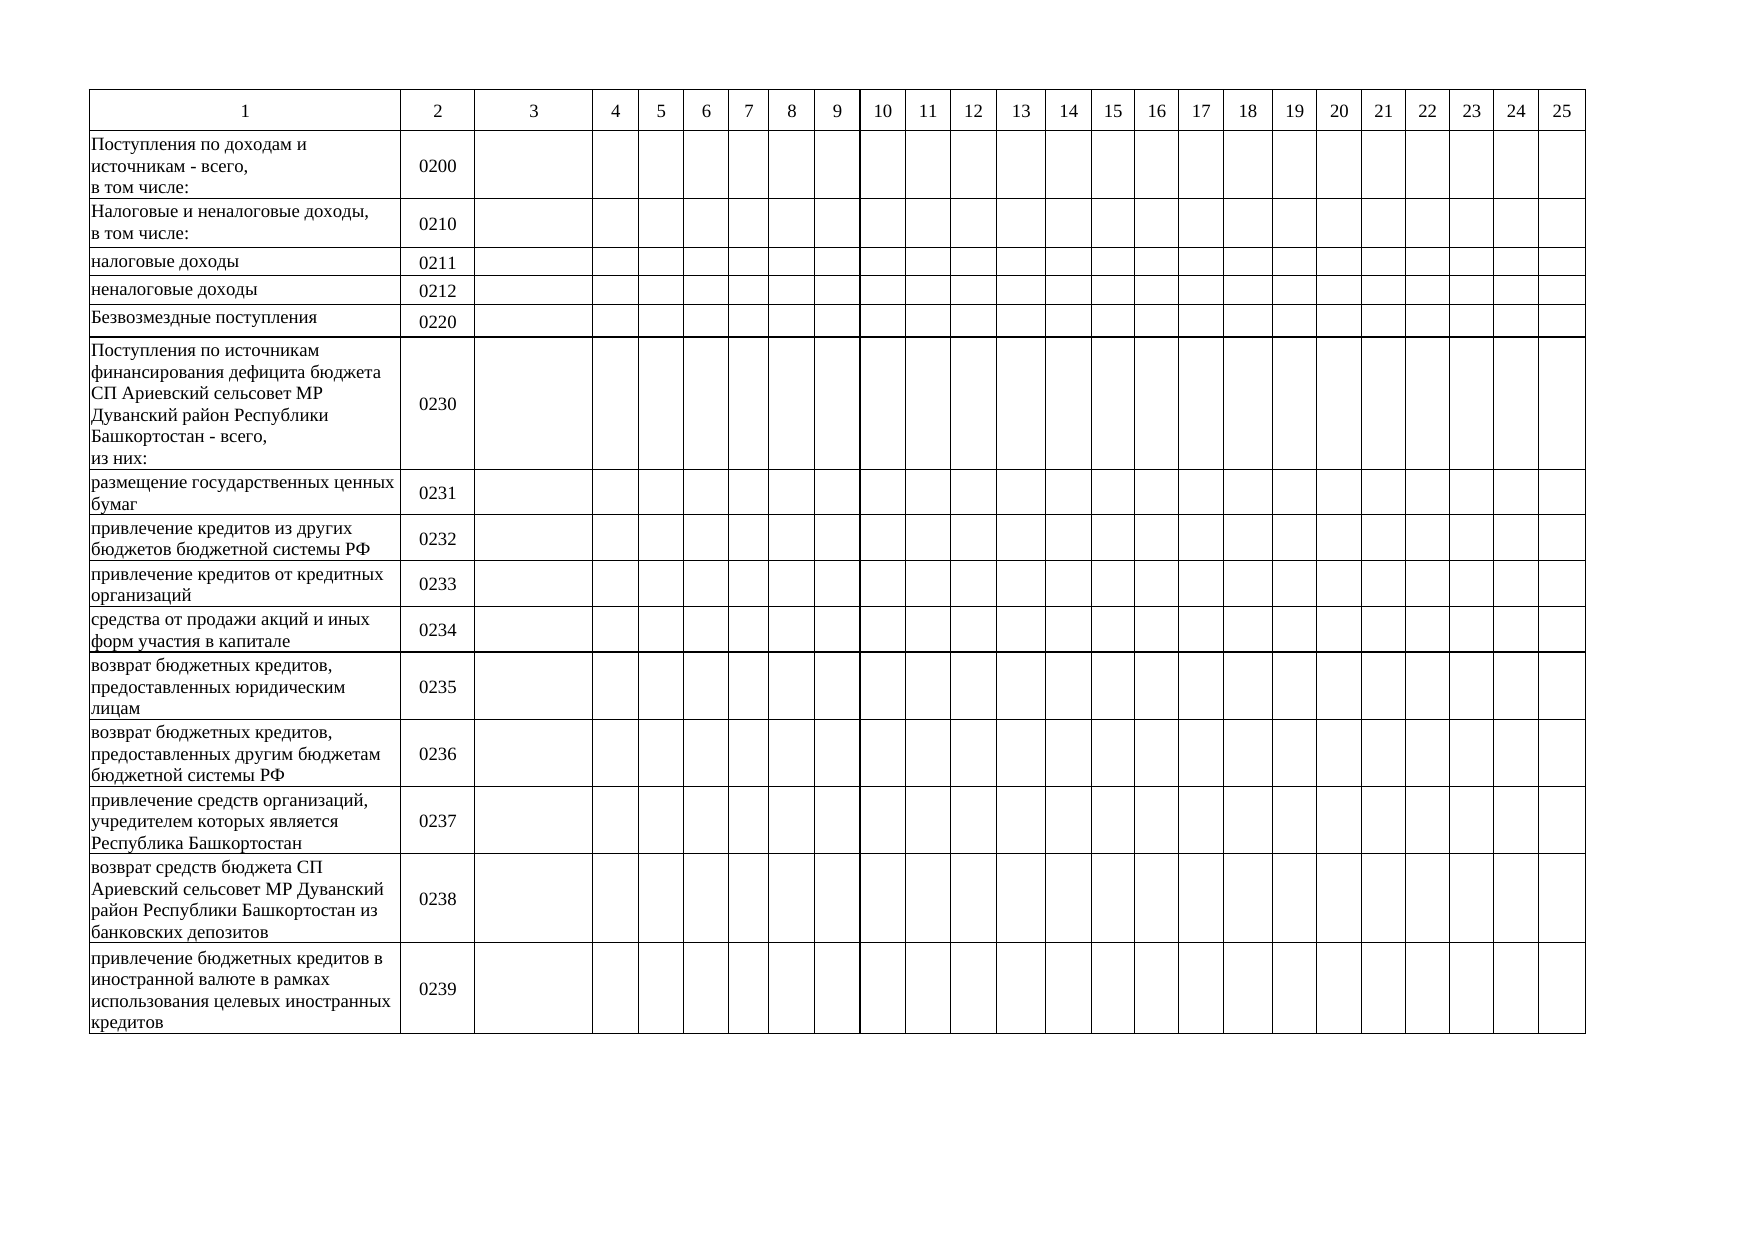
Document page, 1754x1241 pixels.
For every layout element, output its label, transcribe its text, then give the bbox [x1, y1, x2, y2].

table_cell 0220 [401, 305, 474, 336]
table_cell [1273, 199, 1316, 247]
table_cell [815, 338, 859, 468]
table_cell [1406, 515, 1449, 560]
table_cell [951, 943, 996, 1033]
table_cell [1494, 653, 1538, 719]
table_cell [1362, 607, 1405, 651]
table_cell [815, 720, 859, 786]
table_cell [1224, 199, 1272, 247]
table_cell [951, 248, 996, 275]
table_cell [1135, 653, 1178, 719]
table_cell [1273, 561, 1316, 606]
table_cell [1179, 943, 1223, 1033]
table_cell [475, 787, 592, 853]
table_cell [1273, 470, 1316, 514]
table_cell [1273, 854, 1316, 942]
table_cell [1179, 338, 1223, 468]
table_cell [906, 561, 950, 606]
table_cell [1135, 131, 1178, 198]
table_cell 0234 [401, 607, 474, 651]
table_cell [729, 276, 768, 304]
table_cell [1092, 787, 1134, 853]
table_cell [815, 276, 859, 304]
table_cell 0200 [401, 131, 474, 198]
table_cell [593, 338, 638, 468]
table_cell [1450, 561, 1493, 606]
table_cell [684, 199, 728, 247]
table_cell [997, 131, 1045, 198]
table_cell [1362, 653, 1405, 719]
table_cell [475, 199, 592, 247]
table_cell [861, 515, 905, 560]
table_cell [997, 470, 1045, 514]
table_cell [639, 561, 683, 606]
table_cell [1317, 276, 1361, 304]
table_cell [729, 131, 768, 198]
table_cell [729, 720, 768, 786]
table_cell [997, 515, 1045, 560]
table_cell [906, 199, 950, 247]
table_cell [1317, 561, 1361, 606]
table_cell [769, 199, 814, 247]
table_cell Безвозмездные поступления [90, 305, 400, 336]
table_cell [1539, 305, 1585, 336]
table_cell [815, 131, 859, 198]
table_cell [1450, 248, 1493, 275]
table_cell [861, 653, 905, 719]
table_cell [1362, 276, 1405, 304]
table_cell [1539, 607, 1585, 651]
table_cell [1092, 720, 1134, 786]
table_cell [1179, 653, 1223, 719]
table_header 6 [684, 90, 728, 130]
table_cell [593, 787, 638, 853]
table_cell [1224, 131, 1272, 198]
table_cell [475, 338, 592, 468]
table_cell [1046, 131, 1091, 198]
table_cell [1406, 653, 1449, 719]
table_cell [593, 943, 638, 1033]
table_cell [593, 131, 638, 198]
table_cell [639, 470, 683, 514]
table_cell [1273, 787, 1316, 853]
table_cell [1317, 248, 1361, 275]
table_cell [1406, 561, 1449, 606]
table_cell [815, 787, 859, 853]
table_cell [639, 199, 683, 247]
table_cell [1317, 470, 1361, 514]
table_cell [1224, 276, 1272, 304]
table_cell [1179, 854, 1223, 942]
table_cell [951, 561, 996, 606]
table_cell [639, 653, 683, 719]
table_cell [1494, 943, 1538, 1033]
table_cell [1179, 515, 1223, 560]
table_cell [1092, 338, 1134, 468]
table_cell [1406, 607, 1449, 651]
table_cell [769, 787, 814, 853]
table_cell [1362, 470, 1405, 514]
table_cell [769, 607, 814, 651]
table_cell [1092, 470, 1134, 514]
table_cell [1135, 720, 1178, 786]
table_cell [1179, 607, 1223, 651]
table_cell [861, 787, 905, 853]
table_cell размещение государственных ценных бумаг [90, 470, 400, 514]
table_cell [684, 276, 728, 304]
table_cell [1406, 943, 1449, 1033]
table_cell [1224, 653, 1272, 719]
table_cell [1046, 943, 1091, 1033]
table_cell [997, 561, 1045, 606]
table_cell [1273, 338, 1316, 468]
table_cell [1273, 943, 1316, 1033]
table_header 25 [1539, 90, 1585, 130]
table_cell [951, 720, 996, 786]
table_cell [639, 854, 683, 942]
table_cell [1406, 854, 1449, 942]
table_cell [729, 607, 768, 651]
table_cell [1494, 305, 1538, 336]
table_cell [1273, 653, 1316, 719]
table_cell [1273, 276, 1316, 304]
table_cell [1539, 653, 1585, 719]
table_cell [1317, 515, 1361, 560]
table_cell [861, 607, 905, 651]
table_cell [815, 854, 859, 942]
table_cell [1317, 787, 1361, 853]
table_cell [684, 338, 728, 468]
table_cell [1135, 199, 1178, 247]
table_header 2 [401, 90, 474, 130]
table_cell [951, 607, 996, 651]
table_cell [769, 720, 814, 786]
table_cell [1450, 276, 1493, 304]
table_header 11 [906, 90, 950, 130]
table_cell [1494, 561, 1538, 606]
table_cell [1092, 131, 1134, 198]
table_header 21 [1362, 90, 1405, 130]
table_cell [1092, 561, 1134, 606]
table_cell [951, 515, 996, 560]
table_cell [1273, 515, 1316, 560]
table_cell [997, 854, 1045, 942]
table_cell [1494, 276, 1538, 304]
table_cell [1179, 787, 1223, 853]
table_cell [861, 305, 905, 336]
table_cell [1046, 787, 1091, 853]
table_cell [1406, 305, 1449, 336]
table_cell [1539, 787, 1585, 853]
table_header 13 [997, 90, 1045, 130]
table_cell средства от продажи акций и иных форм участия в капитале [90, 607, 400, 651]
table_cell [951, 653, 996, 719]
table_cell [997, 787, 1045, 853]
table_cell [951, 131, 996, 198]
table_cell [1406, 276, 1449, 304]
table_cell [815, 607, 859, 651]
table_cell [1224, 305, 1272, 336]
table_cell [769, 131, 814, 198]
table_cell [906, 276, 950, 304]
table_cell [1450, 943, 1493, 1033]
table_cell 0212 [401, 276, 474, 304]
table_cell [1224, 515, 1272, 560]
table_cell [729, 199, 768, 247]
table_cell [593, 199, 638, 247]
table_cell [769, 943, 814, 1033]
table_cell налоговые доходы [90, 248, 400, 275]
table_cell [729, 338, 768, 468]
table_cell Поступления по доходам и источникам - всего, в том числе: [90, 131, 400, 198]
table_cell [769, 561, 814, 606]
table_cell [1406, 338, 1449, 468]
table_cell [951, 787, 996, 853]
table_header 22 [1406, 90, 1449, 130]
table_cell 0237 [401, 787, 474, 853]
table_cell [1539, 561, 1585, 606]
table_cell [951, 276, 996, 304]
table_cell [1362, 787, 1405, 853]
table_cell [997, 338, 1045, 468]
table_cell [769, 248, 814, 275]
table_cell [1224, 943, 1272, 1033]
table_cell [906, 787, 950, 853]
table_cell [815, 515, 859, 560]
table_cell [1362, 561, 1405, 606]
table_cell [593, 515, 638, 560]
table_cell [1046, 470, 1091, 514]
table_cell [1406, 199, 1449, 247]
table_cell [729, 787, 768, 853]
table_cell [906, 720, 950, 786]
table_cell [684, 854, 728, 942]
table_cell [593, 470, 638, 514]
table_cell [1317, 305, 1361, 336]
table_cell [769, 470, 814, 514]
table_cell [1273, 248, 1316, 275]
table_cell [475, 720, 592, 786]
table_cell [684, 607, 728, 651]
table_cell [475, 305, 592, 336]
table_cell [1046, 561, 1091, 606]
table_cell [769, 854, 814, 942]
table_cell [1135, 338, 1178, 468]
table_cell [475, 276, 592, 304]
table_cell [1362, 199, 1405, 247]
table_cell [593, 561, 638, 606]
table_header 8 [769, 90, 814, 130]
table_cell [1046, 854, 1091, 942]
table_cell [1135, 515, 1178, 560]
table_cell [769, 276, 814, 304]
table_cell [1179, 561, 1223, 606]
table_cell [815, 653, 859, 719]
table_cell [1224, 787, 1272, 853]
table_cell [1224, 607, 1272, 651]
table_header 1 [90, 90, 400, 130]
table_cell [1362, 248, 1405, 275]
table_cell [1224, 470, 1272, 514]
table_cell 0236 [401, 720, 474, 786]
table_cell [1406, 470, 1449, 514]
table_cell [639, 338, 683, 468]
table_cell [1494, 248, 1538, 275]
table_cell [1539, 470, 1585, 514]
table_header 10 [861, 90, 905, 130]
table_cell [475, 515, 592, 560]
table_cell [1494, 338, 1538, 468]
table_header 17 [1179, 90, 1223, 130]
table_cell [1092, 607, 1134, 651]
table_header 16 [1135, 90, 1178, 130]
table_cell [906, 338, 950, 468]
table_cell [815, 248, 859, 275]
table_cell [593, 276, 638, 304]
table_cell [639, 607, 683, 651]
table_cell [1494, 607, 1538, 651]
table_cell [1317, 199, 1361, 247]
table_cell [639, 131, 683, 198]
table_cell [1135, 470, 1178, 514]
table_cell [906, 607, 950, 651]
table_cell 0211 [401, 248, 474, 275]
table_cell [475, 854, 592, 942]
table_cell 0210 [401, 199, 474, 247]
table_cell [1539, 515, 1585, 560]
table_cell [684, 515, 728, 560]
table_cell [906, 248, 950, 275]
table_cell [1362, 305, 1405, 336]
table_cell [1406, 720, 1449, 786]
table_cell [639, 276, 683, 304]
table_cell [1092, 248, 1134, 275]
table_cell [997, 943, 1045, 1033]
table_cell [1406, 248, 1449, 275]
table_cell [1092, 515, 1134, 560]
table_cell [729, 653, 768, 719]
table_cell [729, 248, 768, 275]
table_cell [684, 305, 728, 336]
table_cell [815, 199, 859, 247]
table_cell Налоговые и неналоговые доходы, в том числе: [90, 199, 400, 247]
table_cell [906, 943, 950, 1033]
table_cell [1179, 305, 1223, 336]
table_cell [593, 607, 638, 651]
table_cell [1494, 854, 1538, 942]
table_cell [1450, 470, 1493, 514]
table_cell [684, 943, 728, 1033]
table_cell [997, 276, 1045, 304]
table_cell [1224, 854, 1272, 942]
table_header 14 [1046, 90, 1091, 130]
table_cell [1539, 854, 1585, 942]
table_cell [1092, 854, 1134, 942]
table_cell [475, 943, 592, 1033]
table_cell [593, 720, 638, 786]
table_cell 0238 [401, 854, 474, 942]
table_cell привлечение средств организаций, учредителем которых является Республика Башкортостан [90, 787, 400, 853]
table_cell [1224, 561, 1272, 606]
table_cell [1450, 787, 1493, 853]
table_cell [475, 607, 592, 651]
table_cell [1362, 515, 1405, 560]
table_cell [1450, 720, 1493, 786]
table_cell [639, 943, 683, 1033]
table_cell [1179, 276, 1223, 304]
table_cell [906, 305, 950, 336]
table_cell [951, 470, 996, 514]
table_cell [861, 720, 905, 786]
table_header 18 [1224, 90, 1272, 130]
table_cell 0235 [401, 653, 474, 719]
table_cell 0231 [401, 470, 474, 514]
table_cell [1450, 607, 1493, 651]
table_cell [861, 131, 905, 198]
table_cell [475, 653, 592, 719]
table_cell [1135, 854, 1178, 942]
table_cell Поступления по источникам финансирования дефицита бюджета СП Ариевский сельсовет МР Дуванский район Республики Башкортостан - всего, из них: [90, 338, 400, 468]
table_cell [1494, 199, 1538, 247]
table_header 24 [1494, 90, 1538, 130]
table_cell [475, 131, 592, 198]
table_cell [815, 305, 859, 336]
table_header 7 [729, 90, 768, 130]
table_cell [1362, 131, 1405, 198]
table_cell [729, 470, 768, 514]
table_cell [1046, 199, 1091, 247]
table_cell возврат средств бюджета СП Ариевский сельсовет МР Дуванский район Республики Башкортостан из банковских депозитов [90, 854, 400, 942]
table_cell [1317, 720, 1361, 786]
table_cell [861, 199, 905, 247]
table_cell [684, 653, 728, 719]
table_cell [684, 248, 728, 275]
table_cell [769, 305, 814, 336]
table_cell [861, 943, 905, 1033]
table_cell [1450, 653, 1493, 719]
table_header 5 [639, 90, 683, 130]
table_cell 0232 [401, 515, 474, 560]
table_cell возврат бюджетных кредитов, предоставленных юридическим лицам [90, 653, 400, 719]
table_cell 0233 [401, 561, 474, 606]
table_cell [1406, 131, 1449, 198]
table_cell [1539, 720, 1585, 786]
table_cell [815, 470, 859, 514]
table_cell [1494, 787, 1538, 853]
table_cell [1362, 720, 1405, 786]
table_cell [1317, 131, 1361, 198]
table_header 15 [1092, 90, 1134, 130]
table_cell [1450, 131, 1493, 198]
table_cell [1135, 607, 1178, 651]
table_cell [997, 720, 1045, 786]
table_cell [1046, 305, 1091, 336]
table_cell [1092, 305, 1134, 336]
table_cell [861, 561, 905, 606]
table_header 20 [1317, 90, 1361, 130]
table_cell 0230 [401, 338, 474, 468]
table_header 4 [593, 90, 638, 130]
table_cell [906, 653, 950, 719]
table_cell [1362, 854, 1405, 942]
table_cell [1494, 515, 1538, 560]
table_cell [593, 305, 638, 336]
table_cell [1135, 787, 1178, 853]
table_cell [1450, 338, 1493, 468]
table_cell [1046, 607, 1091, 651]
table_cell [769, 653, 814, 719]
table_cell [997, 305, 1045, 336]
table_cell [593, 653, 638, 719]
table_cell [1539, 199, 1585, 247]
table_cell [1135, 943, 1178, 1033]
table_cell [729, 515, 768, 560]
table_cell неналоговые доходы [90, 276, 400, 304]
table_cell [951, 199, 996, 247]
table_cell [1179, 131, 1223, 198]
table_cell [906, 854, 950, 942]
table_cell [1450, 515, 1493, 560]
table_cell [1046, 720, 1091, 786]
table_cell [684, 470, 728, 514]
table_cell [1539, 248, 1585, 275]
table_cell [593, 854, 638, 942]
table_cell [1046, 248, 1091, 275]
table_cell [1273, 720, 1316, 786]
table_cell [593, 248, 638, 275]
table_cell [769, 515, 814, 560]
table_cell [1092, 943, 1134, 1033]
table_cell [1494, 470, 1538, 514]
table_cell [729, 561, 768, 606]
table_cell [729, 943, 768, 1033]
table_cell [1450, 305, 1493, 336]
table_cell [1406, 787, 1449, 853]
table_header 23 [1450, 90, 1493, 130]
table_cell [997, 199, 1045, 247]
table_header 12 [951, 90, 996, 130]
table_cell привлечение кредитов из других бюджетов бюджетной системы РФ [90, 515, 400, 560]
table_cell [1224, 338, 1272, 468]
table_cell [1494, 720, 1538, 786]
table_cell [815, 561, 859, 606]
table_cell [1224, 248, 1272, 275]
table_cell [1273, 607, 1316, 651]
table_cell [475, 470, 592, 514]
table_cell [997, 653, 1045, 719]
table_cell [1450, 199, 1493, 247]
table_cell [906, 470, 950, 514]
table_cell [639, 787, 683, 853]
table_cell [1362, 338, 1405, 468]
table_cell [1317, 943, 1361, 1033]
table_cell [1273, 305, 1316, 336]
table_cell [906, 131, 950, 198]
table_cell [1224, 720, 1272, 786]
table_cell [639, 248, 683, 275]
table_cell [1539, 276, 1585, 304]
table_cell [1092, 276, 1134, 304]
table_cell 0239 [401, 943, 474, 1033]
table_cell [861, 470, 905, 514]
table_cell [1135, 305, 1178, 336]
table_cell [1317, 338, 1361, 468]
table_cell [1135, 248, 1178, 275]
table_cell [1362, 943, 1405, 1033]
table_cell [1135, 276, 1178, 304]
table_cell [1179, 199, 1223, 247]
table_cell [729, 305, 768, 336]
table_cell [815, 943, 859, 1033]
table_cell [1046, 276, 1091, 304]
table_cell [1179, 248, 1223, 275]
table_cell [861, 854, 905, 942]
table_cell [997, 607, 1045, 651]
table_cell [1317, 607, 1361, 651]
table_cell [861, 338, 905, 468]
table_cell [1092, 653, 1134, 719]
table_cell [951, 854, 996, 942]
table_cell [1135, 561, 1178, 606]
table_cell [639, 515, 683, 560]
table_cell [475, 248, 592, 275]
table_cell [684, 131, 728, 198]
table_cell [861, 276, 905, 304]
table_cell [1450, 854, 1493, 942]
table_cell [1092, 199, 1134, 247]
table_cell [1046, 653, 1091, 719]
table_cell [906, 515, 950, 560]
table_header 3 [475, 90, 592, 130]
table_cell [861, 248, 905, 275]
table_cell [1179, 470, 1223, 514]
table_cell [1539, 338, 1585, 468]
table_cell [1539, 943, 1585, 1033]
table_cell [997, 248, 1045, 275]
table_cell [639, 305, 683, 336]
table_cell [1317, 854, 1361, 942]
table_cell [769, 338, 814, 468]
table_cell [684, 787, 728, 853]
table_cell [1046, 515, 1091, 560]
table_cell [475, 561, 592, 606]
table_cell [1494, 131, 1538, 198]
table_cell привлечение бюджетных кредитов в иностранной валюте в рамках использования целевых иностранных кредитов [90, 943, 400, 1033]
table_cell [1179, 720, 1223, 786]
table_cell [684, 720, 728, 786]
table_cell [729, 854, 768, 942]
table_cell [1317, 653, 1361, 719]
table_cell [684, 561, 728, 606]
table_cell [951, 305, 996, 336]
table_header 9 [815, 90, 859, 130]
table_cell [639, 720, 683, 786]
table_header 19 [1273, 90, 1316, 130]
table_cell [1046, 338, 1091, 468]
table_cell [1273, 131, 1316, 198]
table_cell привлечение кредитов от кредитных организаций [90, 561, 400, 606]
table_cell [1539, 131, 1585, 198]
table_cell возврат бюджетных кредитов, предоставленных другим бюджетам бюджетной системы РФ [90, 720, 400, 786]
table_cell [951, 338, 996, 468]
